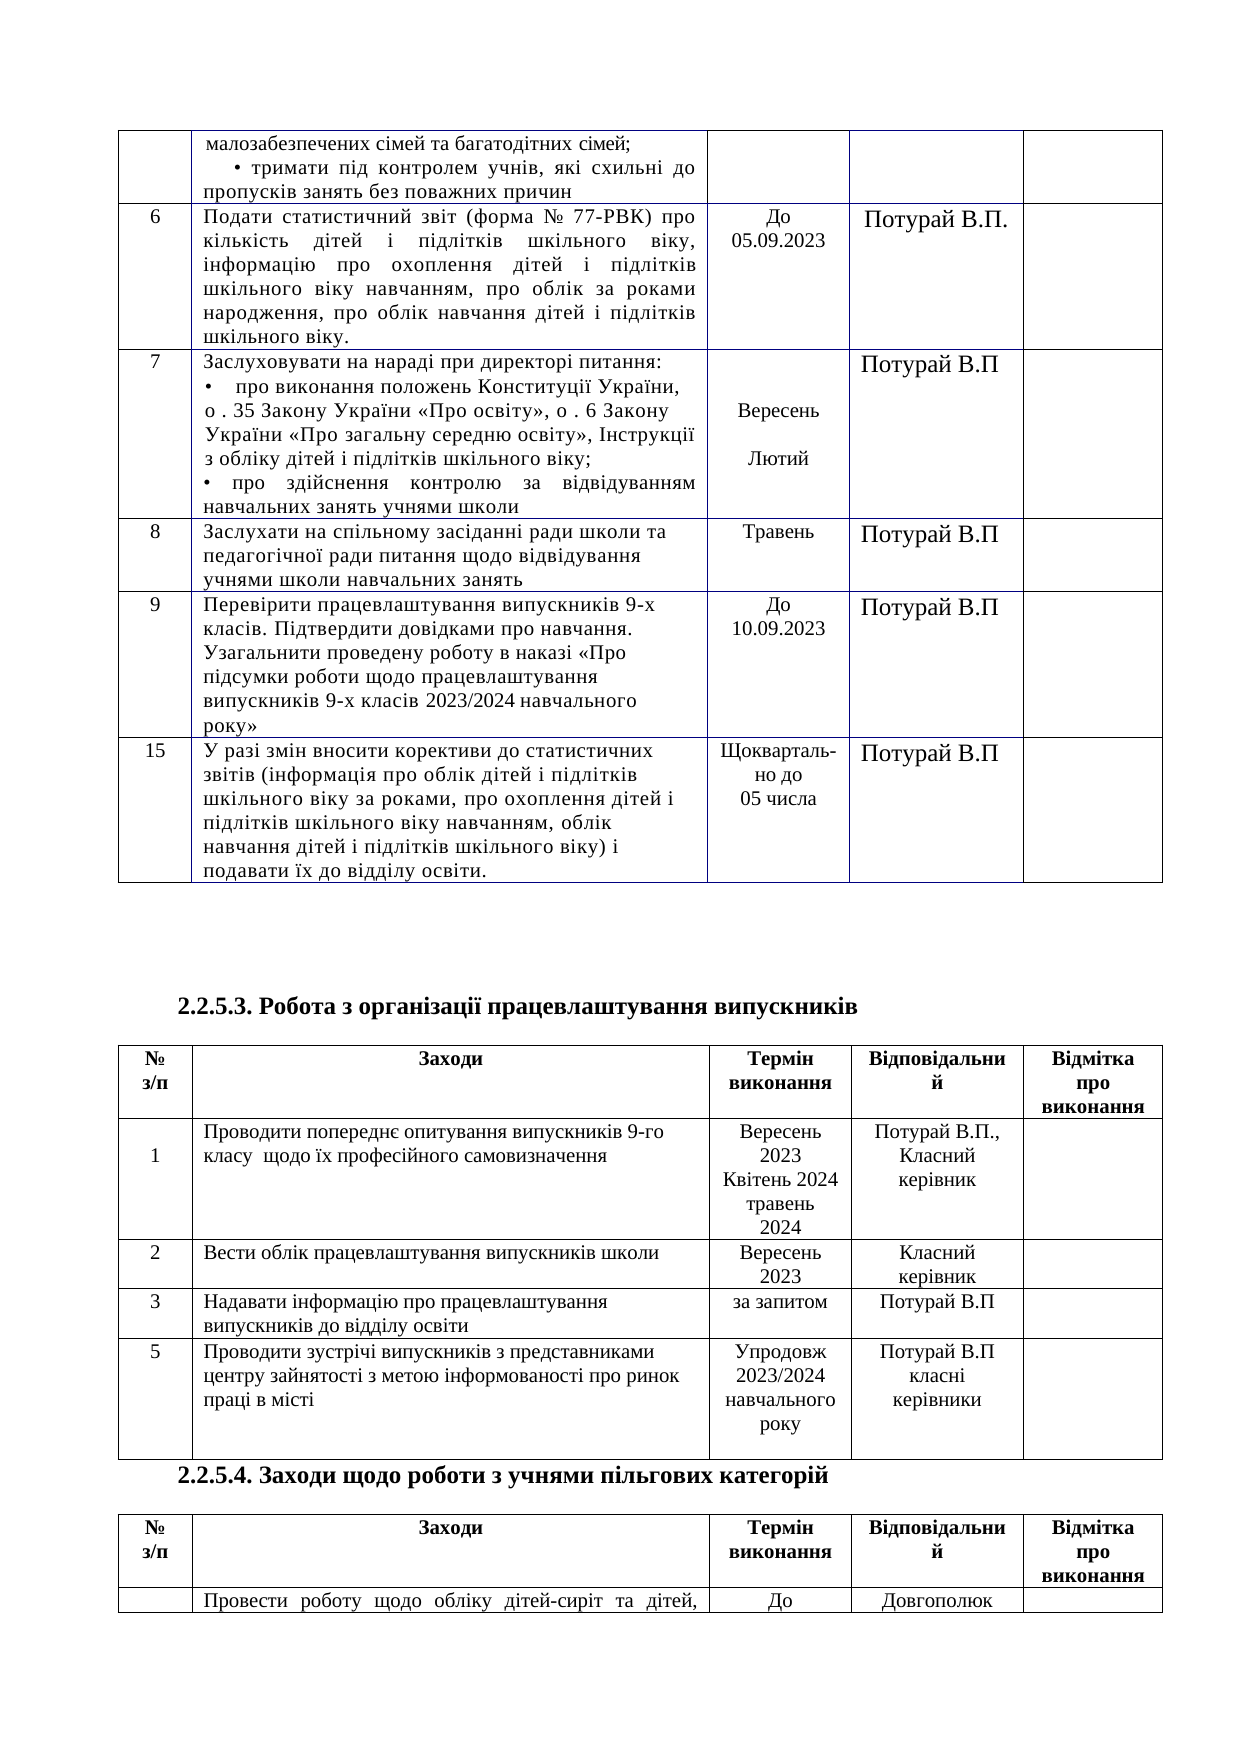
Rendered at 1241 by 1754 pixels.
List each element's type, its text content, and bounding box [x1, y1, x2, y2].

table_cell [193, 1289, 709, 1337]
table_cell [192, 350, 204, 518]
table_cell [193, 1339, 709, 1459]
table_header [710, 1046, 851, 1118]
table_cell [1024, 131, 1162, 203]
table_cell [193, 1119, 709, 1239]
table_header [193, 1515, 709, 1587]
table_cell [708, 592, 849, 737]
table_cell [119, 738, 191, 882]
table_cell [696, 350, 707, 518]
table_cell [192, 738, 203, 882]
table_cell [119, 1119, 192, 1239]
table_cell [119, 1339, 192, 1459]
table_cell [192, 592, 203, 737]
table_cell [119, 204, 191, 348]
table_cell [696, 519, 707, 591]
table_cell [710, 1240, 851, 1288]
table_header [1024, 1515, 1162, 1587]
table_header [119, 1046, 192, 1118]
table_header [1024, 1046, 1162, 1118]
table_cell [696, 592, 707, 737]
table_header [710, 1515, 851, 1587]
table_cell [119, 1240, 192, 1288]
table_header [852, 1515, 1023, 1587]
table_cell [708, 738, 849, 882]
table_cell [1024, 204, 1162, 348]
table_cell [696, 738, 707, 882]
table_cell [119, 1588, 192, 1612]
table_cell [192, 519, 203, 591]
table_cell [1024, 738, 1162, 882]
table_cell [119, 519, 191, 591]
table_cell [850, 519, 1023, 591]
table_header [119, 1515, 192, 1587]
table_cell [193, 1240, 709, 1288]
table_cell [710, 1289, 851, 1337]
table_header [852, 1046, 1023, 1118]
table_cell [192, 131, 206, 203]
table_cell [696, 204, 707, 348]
text 2.2.5.4. Заходи щодо роботи з учнями пільгових категорій [177, 1460, 1152, 1489]
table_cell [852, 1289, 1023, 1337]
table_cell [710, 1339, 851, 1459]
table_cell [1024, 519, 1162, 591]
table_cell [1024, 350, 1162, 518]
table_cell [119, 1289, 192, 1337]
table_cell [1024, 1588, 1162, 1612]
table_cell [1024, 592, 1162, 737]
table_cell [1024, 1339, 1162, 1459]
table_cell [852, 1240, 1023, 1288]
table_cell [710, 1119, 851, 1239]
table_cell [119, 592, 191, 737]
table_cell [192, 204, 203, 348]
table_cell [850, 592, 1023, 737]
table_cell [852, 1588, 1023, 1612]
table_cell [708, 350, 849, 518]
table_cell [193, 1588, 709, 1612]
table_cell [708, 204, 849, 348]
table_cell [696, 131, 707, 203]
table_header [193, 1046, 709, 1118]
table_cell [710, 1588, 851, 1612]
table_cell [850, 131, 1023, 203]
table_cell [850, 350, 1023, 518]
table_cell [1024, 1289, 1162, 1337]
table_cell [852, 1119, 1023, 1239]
text 2.2.5.3. Робота з організації працевлаштування випускників [177, 991, 1152, 1019]
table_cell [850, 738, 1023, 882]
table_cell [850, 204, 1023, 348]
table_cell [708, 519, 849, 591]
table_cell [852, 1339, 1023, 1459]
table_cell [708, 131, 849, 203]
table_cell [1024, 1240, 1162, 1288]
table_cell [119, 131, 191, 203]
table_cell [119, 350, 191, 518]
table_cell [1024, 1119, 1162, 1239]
